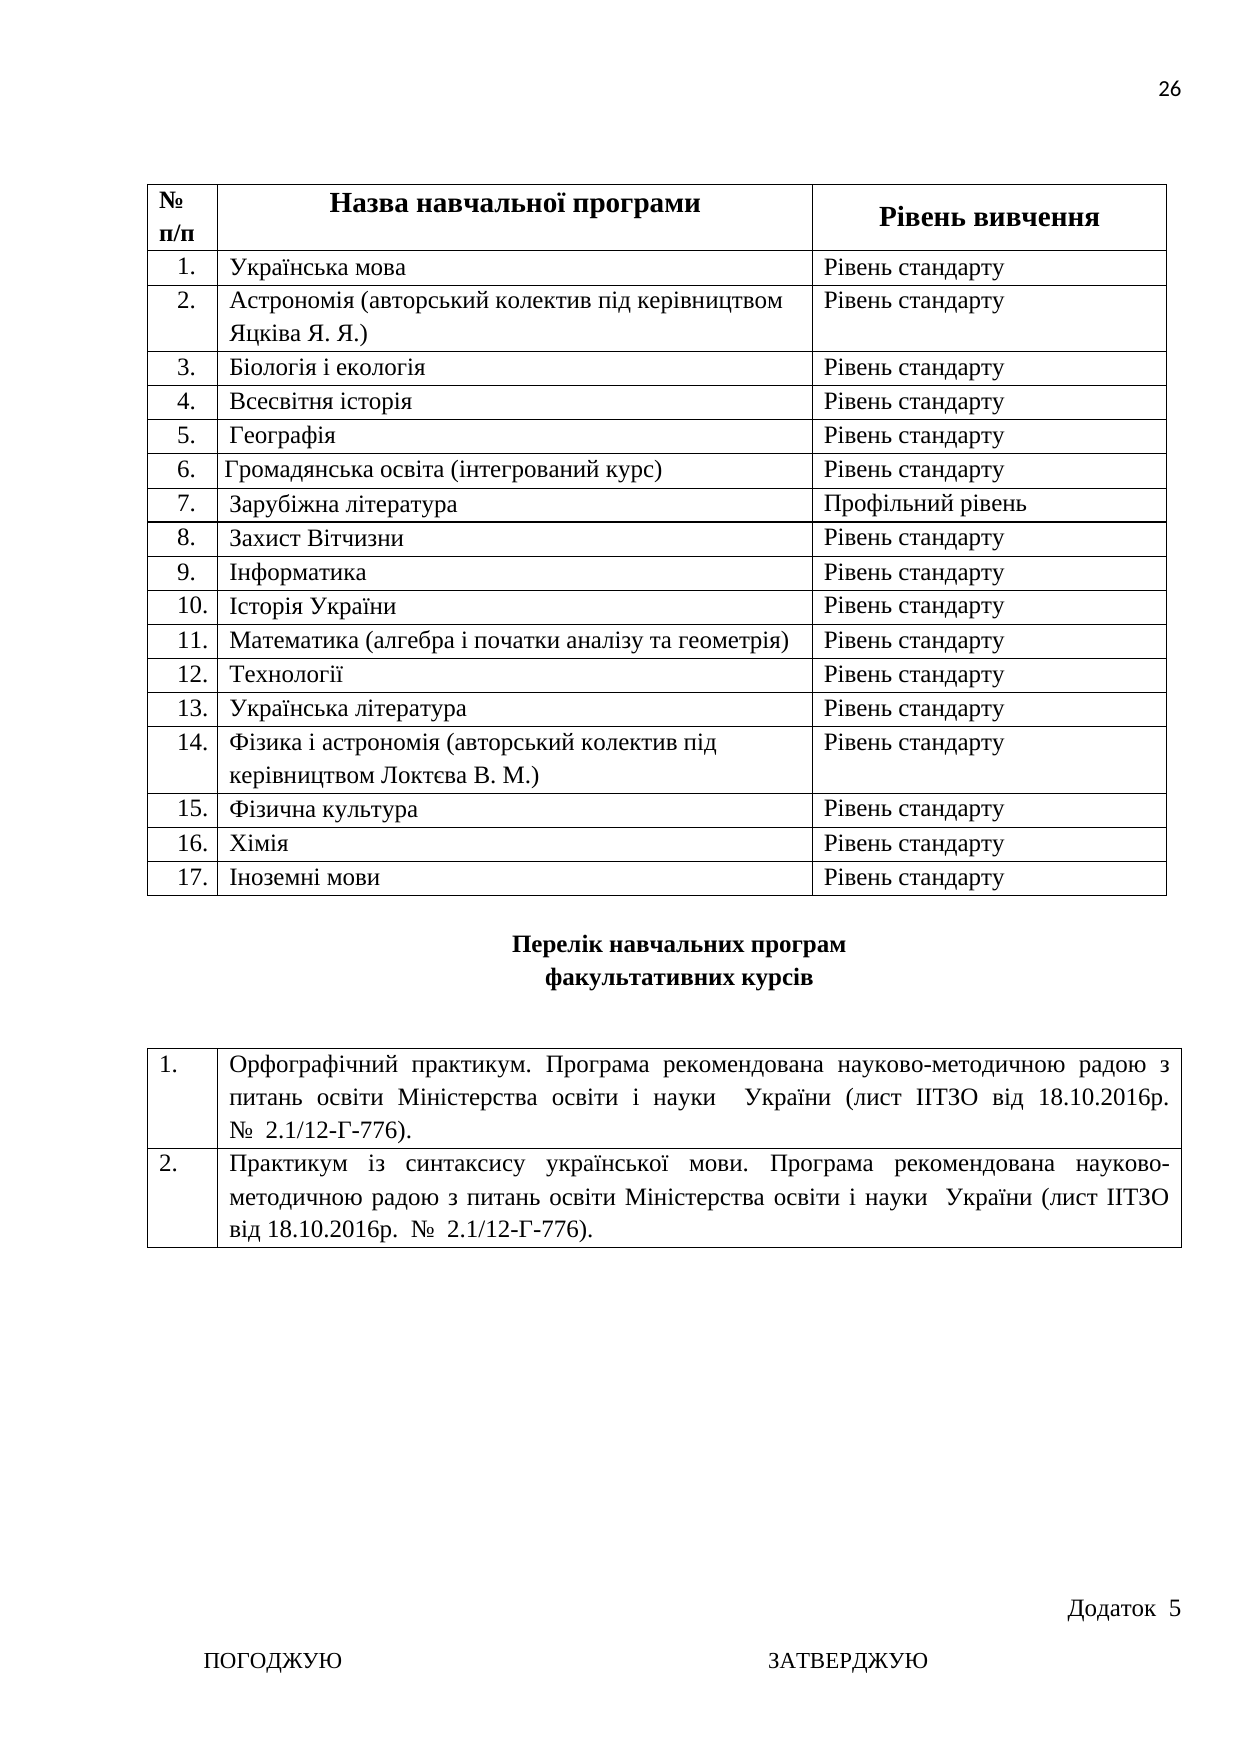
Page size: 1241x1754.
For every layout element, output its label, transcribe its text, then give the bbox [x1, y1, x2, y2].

table_cell Географія [218, 420, 812, 453]
table_cell [148, 386, 217, 419]
table_cell [148, 794, 217, 827]
table_cell Рівень стандарту [813, 286, 1166, 351]
table_cell Захист Вітчизни [218, 523, 812, 556]
table_cell Рівень стандарту [813, 523, 1166, 556]
table_cell Рівень стандарту [813, 454, 1166, 487]
table_cell Практикум із синтаксису української мови. Програма рекомендована науково-методичною радою з питань освіти Міністерства освіти і науки України (лист ІІТЗО від 18.10.2016р. № 2.1/12-Г-776). [218, 1149, 1181, 1247]
table_cell Рівень стандарту [813, 386, 1166, 419]
table_cell Зарубіжна література [218, 489, 812, 521]
table_cell Рівень стандарту [813, 591, 1166, 624]
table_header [192, 1647, 753, 1677]
table_cell Українська література [218, 693, 812, 726]
table_cell Рівень стандарту [813, 727, 1166, 792]
table_cell 2. [148, 1149, 217, 1247]
table_cell Громадянська освіта (інтегрований курс) [218, 454, 812, 487]
table_cell Рівень стандарту [813, 828, 1166, 861]
table_cell [148, 625, 217, 658]
table_cell Рівень стандарту [813, 794, 1166, 827]
text Додаток 5 [177, 1593, 1181, 1622]
table_cell Біологія і екологія [218, 352, 812, 385]
table_cell Історія України [218, 591, 812, 624]
table_cell [148, 420, 217, 453]
table_cell Всесвітня історія [218, 386, 812, 419]
table_cell [148, 286, 217, 351]
table_header Орфографічний практикум. Програма рекомендована науково-методичною радою з питань освіти Міністерства освіти і науки України (лист ІІТЗО від 18.10.2016р. № 2.1/12-Г-776). [218, 1049, 1181, 1147]
table_cell Рівень стандарту [813, 625, 1166, 658]
table_header Назва навчальної програми [218, 185, 812, 250]
table_cell Інформатика [218, 557, 812, 589]
table_header Рівень вивчення [813, 185, 1166, 250]
table_cell [148, 693, 217, 726]
table_cell Українська мова [218, 251, 812, 284]
table_cell Хімія [218, 828, 812, 861]
table_cell Профільний рівень [813, 489, 1166, 521]
text Перелік навчальних програм [177, 929, 1181, 957]
table_cell [148, 251, 217, 284]
table_cell [148, 489, 217, 521]
table_cell [148, 454, 217, 487]
table_cell [148, 659, 217, 692]
table_cell Астрономія (авторський колектив під керівництвом Яцківа Я. Я.) [218, 286, 812, 351]
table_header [753, 1647, 1240, 1677]
table_cell Рівень стандарту [813, 659, 1166, 692]
table_cell Рівень стандарту [813, 862, 1166, 895]
table_cell Рівень стандарту [813, 420, 1166, 453]
table_cell Математика (алгебра і початки аналізу та геометрія) [218, 625, 812, 658]
table_cell Рівень стандарту [813, 693, 1166, 726]
table_cell Іноземні мови [218, 862, 812, 895]
table_cell [148, 727, 217, 792]
table_cell [148, 352, 217, 385]
table_header № п/п [148, 185, 217, 250]
table_header 1. [148, 1049, 217, 1147]
table_cell Рівень стандарту [813, 251, 1166, 284]
table_cell [148, 591, 217, 624]
table_cell [148, 557, 217, 589]
table_cell Рівень стандарту [813, 557, 1166, 589]
table_cell [148, 523, 217, 556]
table_cell Технології [218, 659, 812, 692]
table_cell [148, 828, 217, 861]
table_cell Фізична культура [218, 794, 812, 827]
text факультативних курсів [177, 962, 1181, 991]
table_cell [148, 862, 217, 895]
table_cell Рівень стандарту [813, 352, 1166, 385]
table_cell Фізика і астрономія (авторський колектив під керівництвом Локтєва В. М.) [218, 727, 812, 792]
